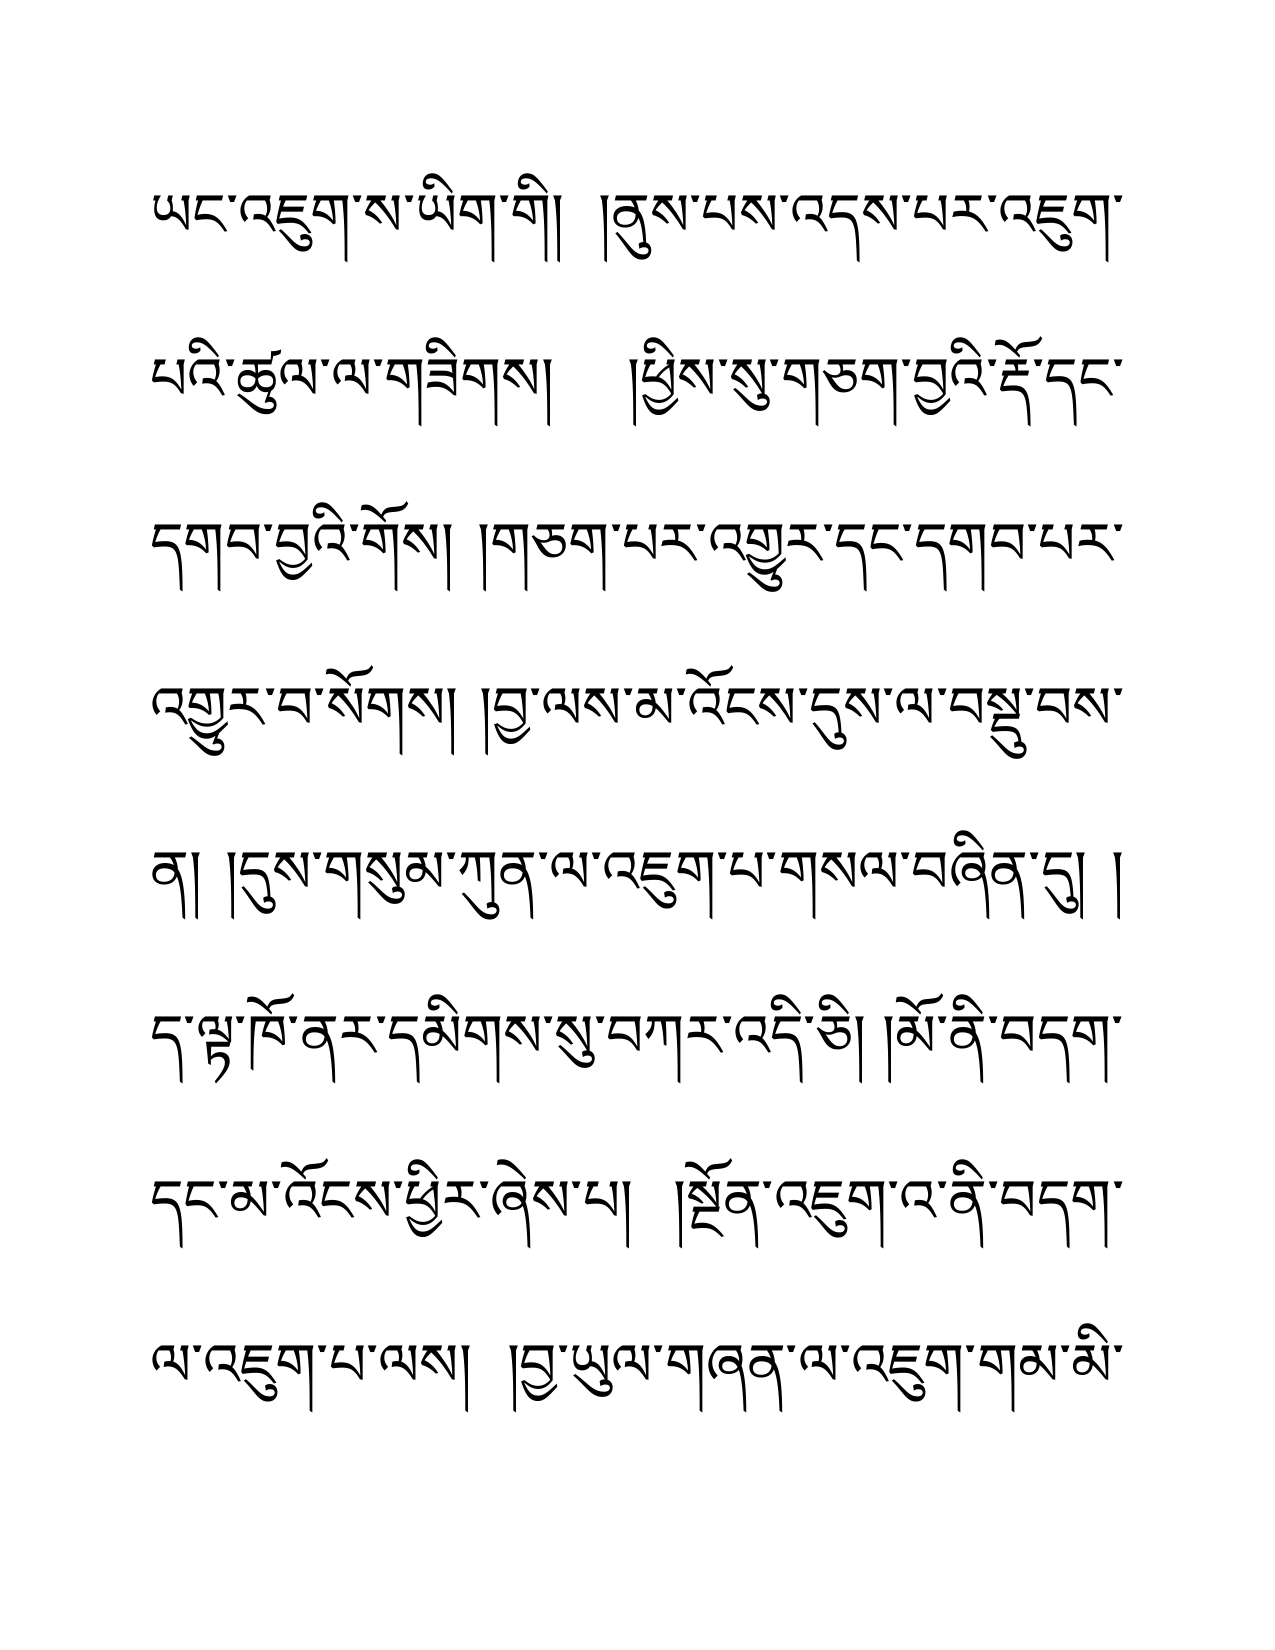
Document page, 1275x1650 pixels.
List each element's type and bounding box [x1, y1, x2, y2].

text [150, 150, 1125, 1464]
